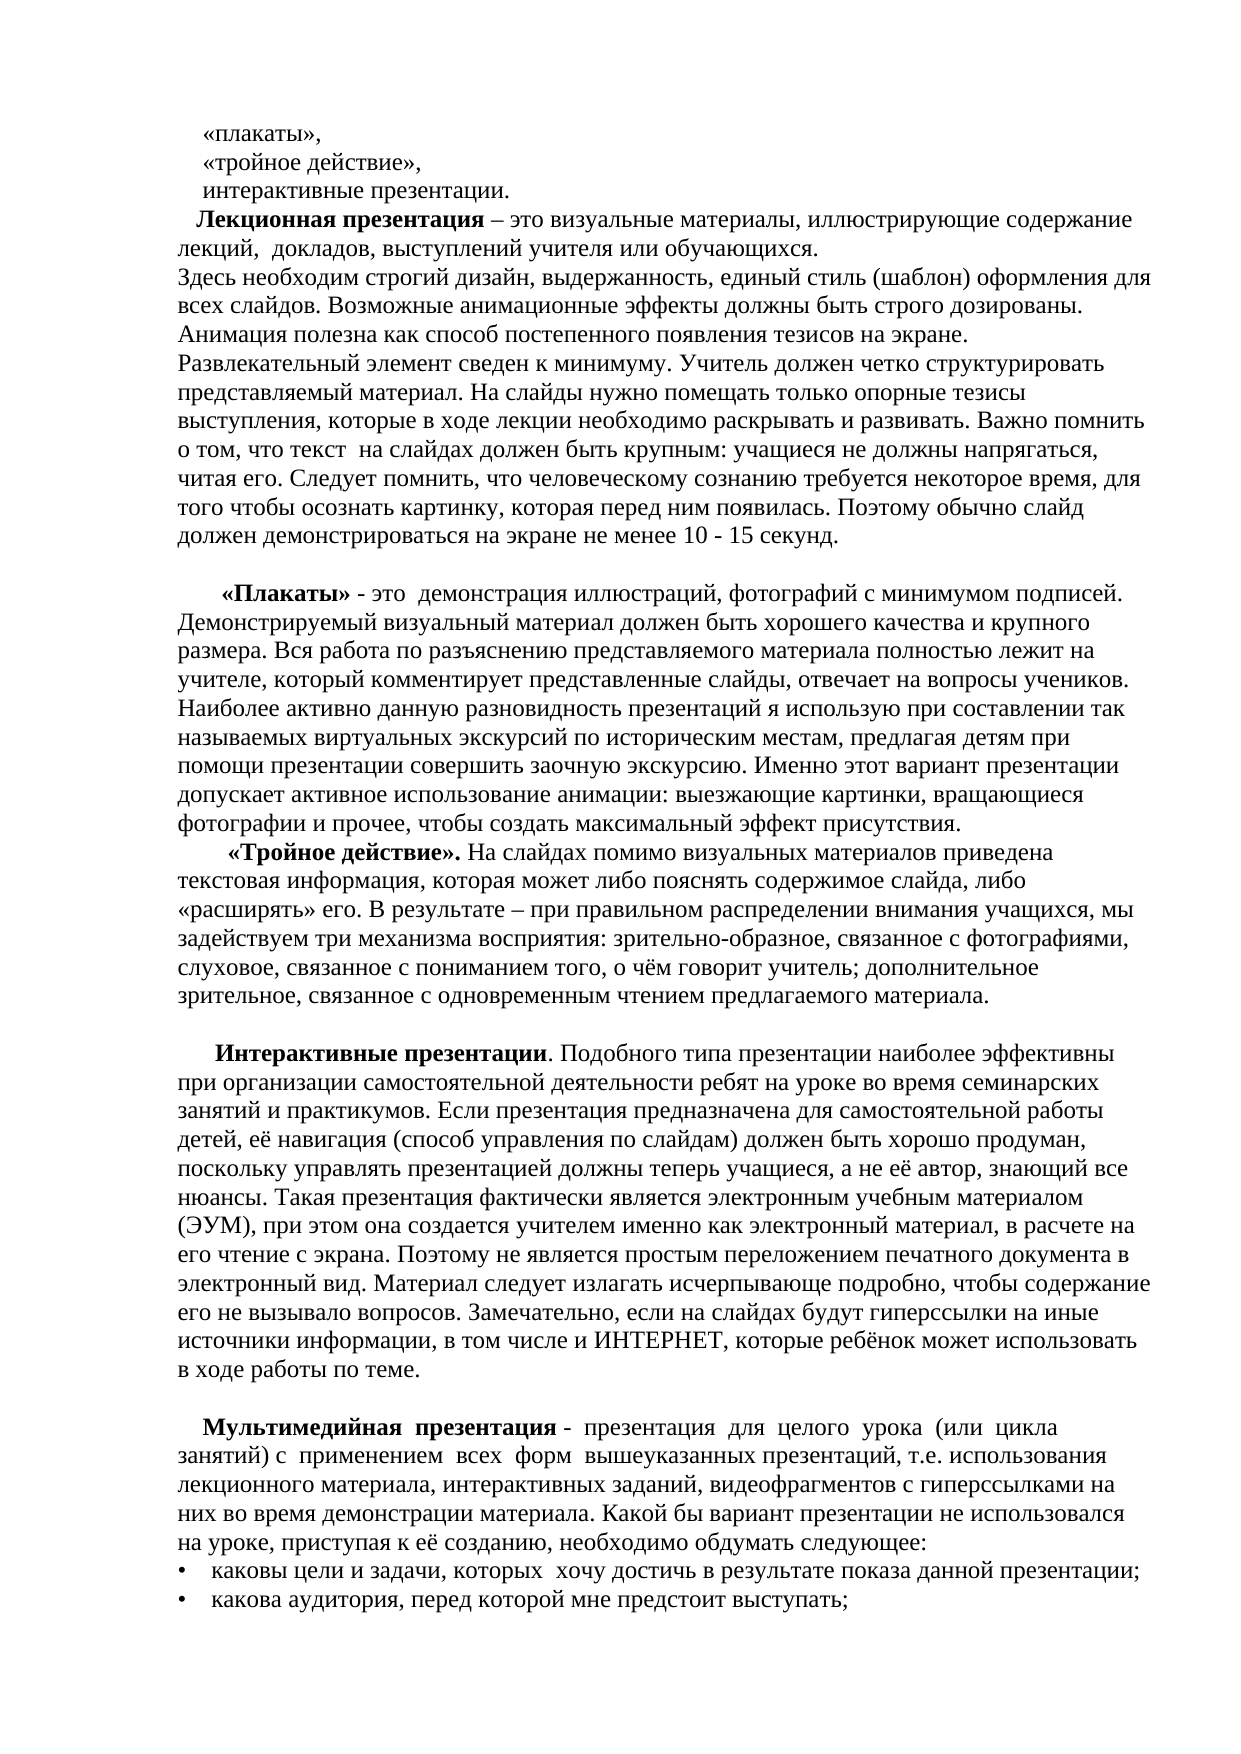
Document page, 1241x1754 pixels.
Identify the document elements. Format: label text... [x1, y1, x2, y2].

text «Плакаты» - это демонстрация иллюстраций, фотографий с минимумом подписей. Демонстрируемый визуальный материал должен быть хорошего качества и крупного размера. Вся работа по разъяснению представляемого материала полностью лежит на учителе, который комментирует представленные слайды, отвечает на вопросы учеников. Наиболее активно данную разновидность презентаций я использую при составлении так называемых виртуальных экскурсий по историческим местам, предлагая детям при помощи презентации совершить заочную экскурсию. Именно этот вариант презентации допускает активное использование анимации: выезжающие картинки, вращающиеся фотографии и прочее, чтобы создать максимальный эффект присутствия. «Тройное действие». На слайдах помимо визуальных материалов приведена текстовая информация, которая может либо пояснять содержимое слайда, либо «расширять» его. В результате – при правильном распределении внимания учащихся, мы задействуем три механизма восприятия: зрительно-образное, связанное с фотографиями, слуховое, связанное с пониманием того, о чём говорит учитель; дополнительное зрительное, связанное с одновременным чтением предлагаемого материала. [177, 549, 1152, 1009]
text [177, 118, 1152, 549]
text Интерактивные презентации. Подобного типа презентации наиболее эффективны при организации самостоятельной деятельности ребят на уроке во время семинарских занятий и практикумов. Если презентация предназначена для самостоятельной работы детей, её навигация (способ управления по слайдам) должен быть хорошо продуман, поскольку управлять презентацией должны теперь учащиеся, а не её автор, знающий все нюансы. Такая презентация фактически является электронным учебным материалом (ЭУМ), при этом она создается учителем именно как электронный материал, в расчете на его чтение с экрана. Поэтому не является простым переложением печатного документа в электронный вид. Материал следует излагать исчерпывающе подробно, чтобы содержание его не вызывало вопросов. Замечательно, если на слайдах будут гиперссылки на иные источники информации, в том числе и ИНТЕРНЕТ, которые ребёнок может использовать в ходе работы по теме. [177, 1009, 1152, 1383]
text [177, 1383, 1152, 1613]
